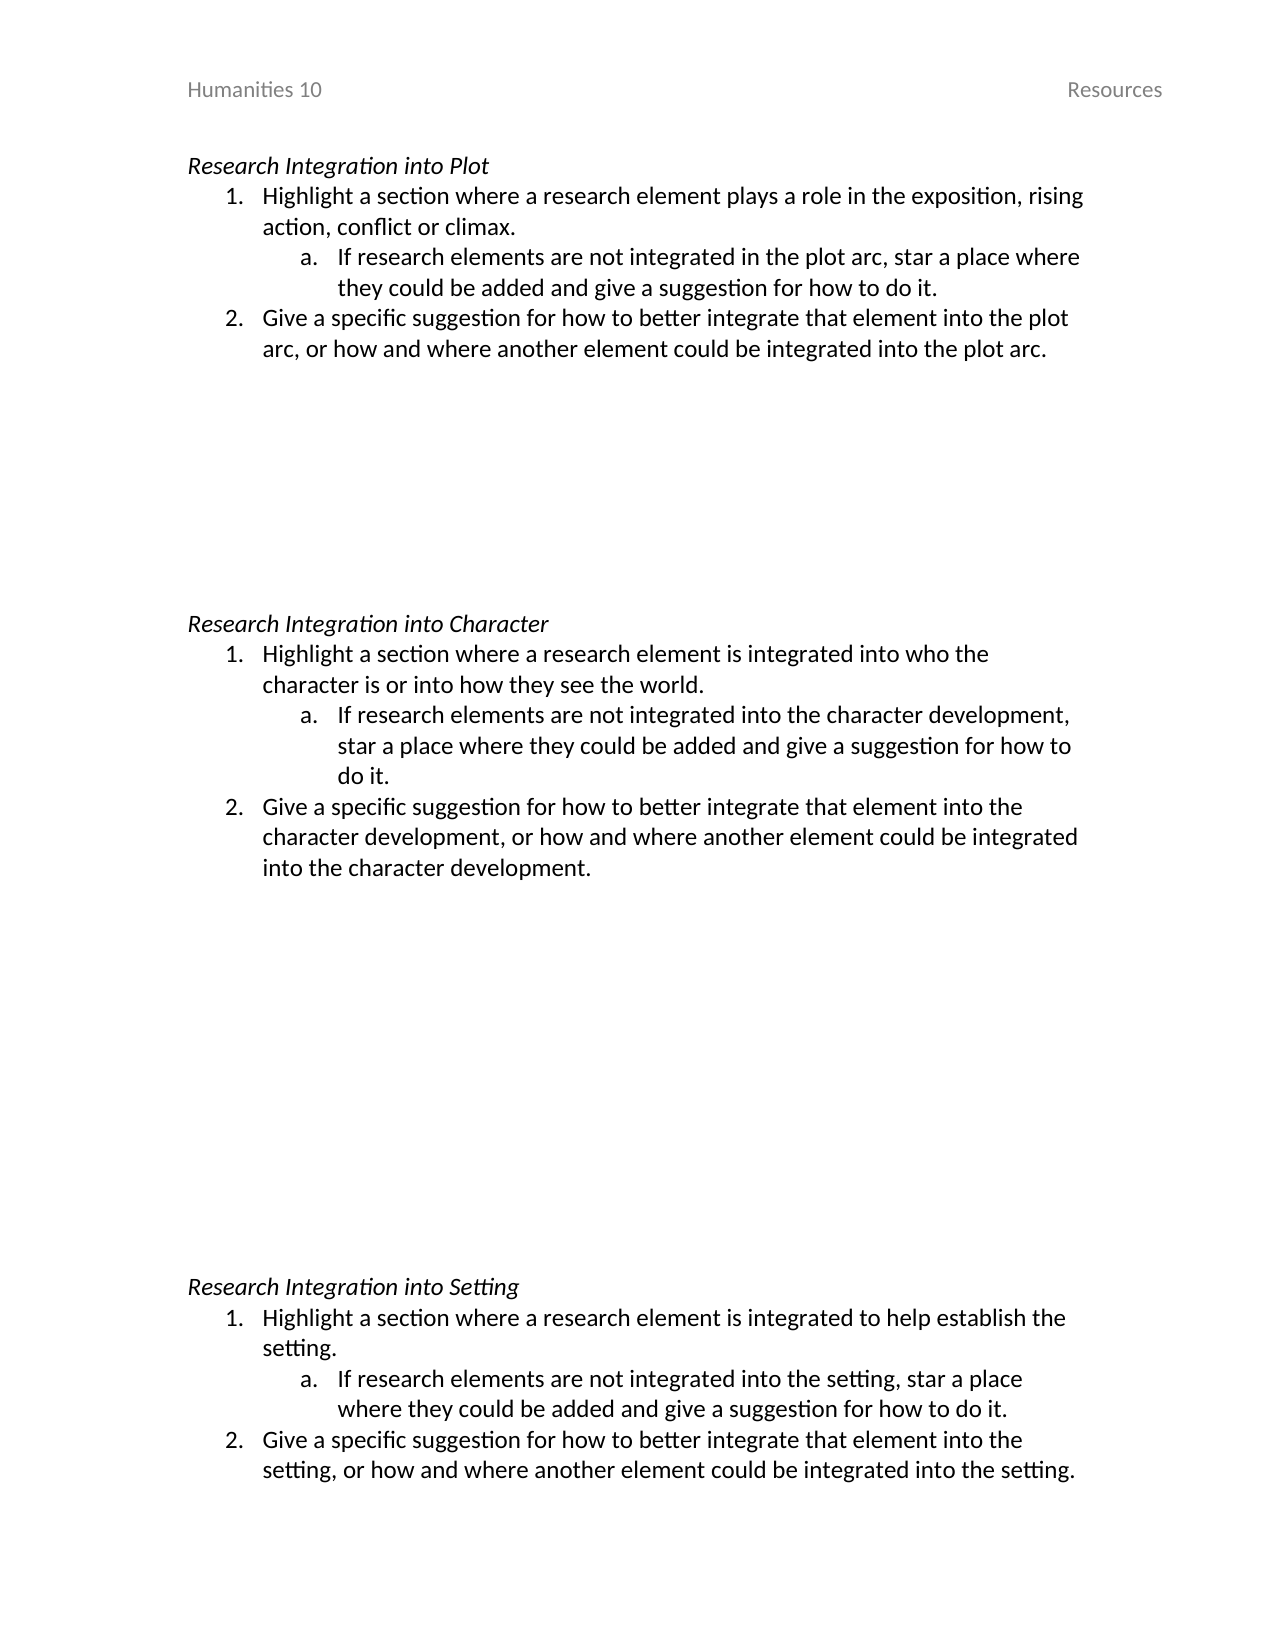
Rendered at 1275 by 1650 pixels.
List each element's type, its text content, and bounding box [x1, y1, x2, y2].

list Highlight a section where a research element is integrated to help establish the setting. [225, 1302, 1087, 1363]
text Research Integration into Setting [187, 1271, 1087, 1302]
list Highlight a section where a research element is integrated into who the character is or into how they see the world. [225, 638, 1087, 699]
list Highlight a section where a research element plays a role in the exposition, rising action, conflict or climax. [225, 181, 1087, 242]
list Give a specific suggestion for how to better integrate that element into the setting, or how and where another element could be integrated into the setting. [225, 1424, 1087, 1485]
list Give a specific suggestion for how to better integrate that element into the character development, or how and where another element could be integrated into the character development. [225, 791, 1087, 882]
list If research elements are not integrated into the setting, star a place where they could be added and give a suggestion for how to do it. [300, 1363, 1087, 1424]
text Research Integration into Character [187, 608, 1087, 638]
list If research elements are not integrated into the character development, star a place where they could be added and give a suggestion for how to do it. [300, 699, 1087, 791]
list Give a specific suggestion for how to better integrate that element into the plot arc, or how and where another element could be integrated into the plot arc. [225, 303, 1087, 364]
text Research Integration into Plot [187, 150, 1087, 181]
list If research elements are not integrated in the plot arc, star a place where they could be added and give a suggestion for how to do it. [300, 242, 1087, 303]
